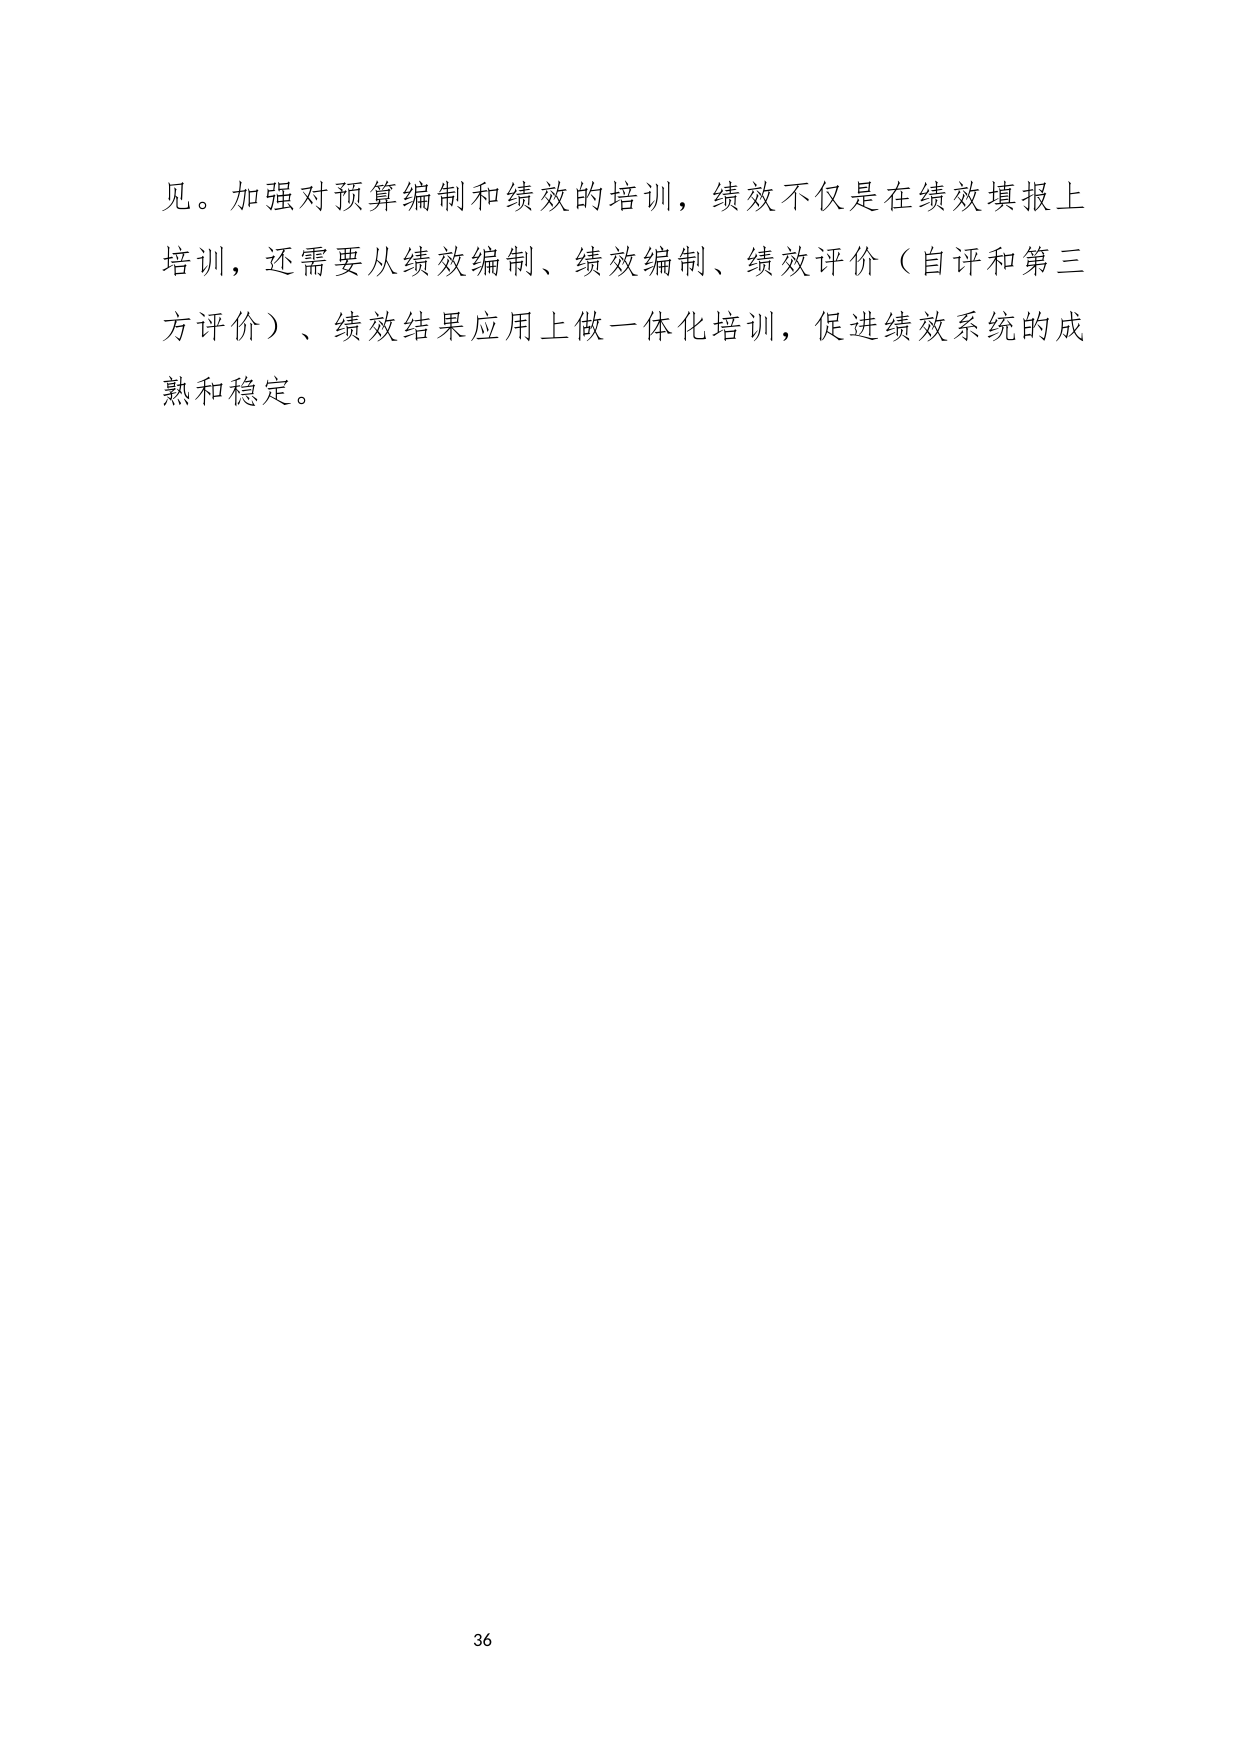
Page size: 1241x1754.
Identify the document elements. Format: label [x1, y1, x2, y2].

text [159, 162, 1087, 422]
